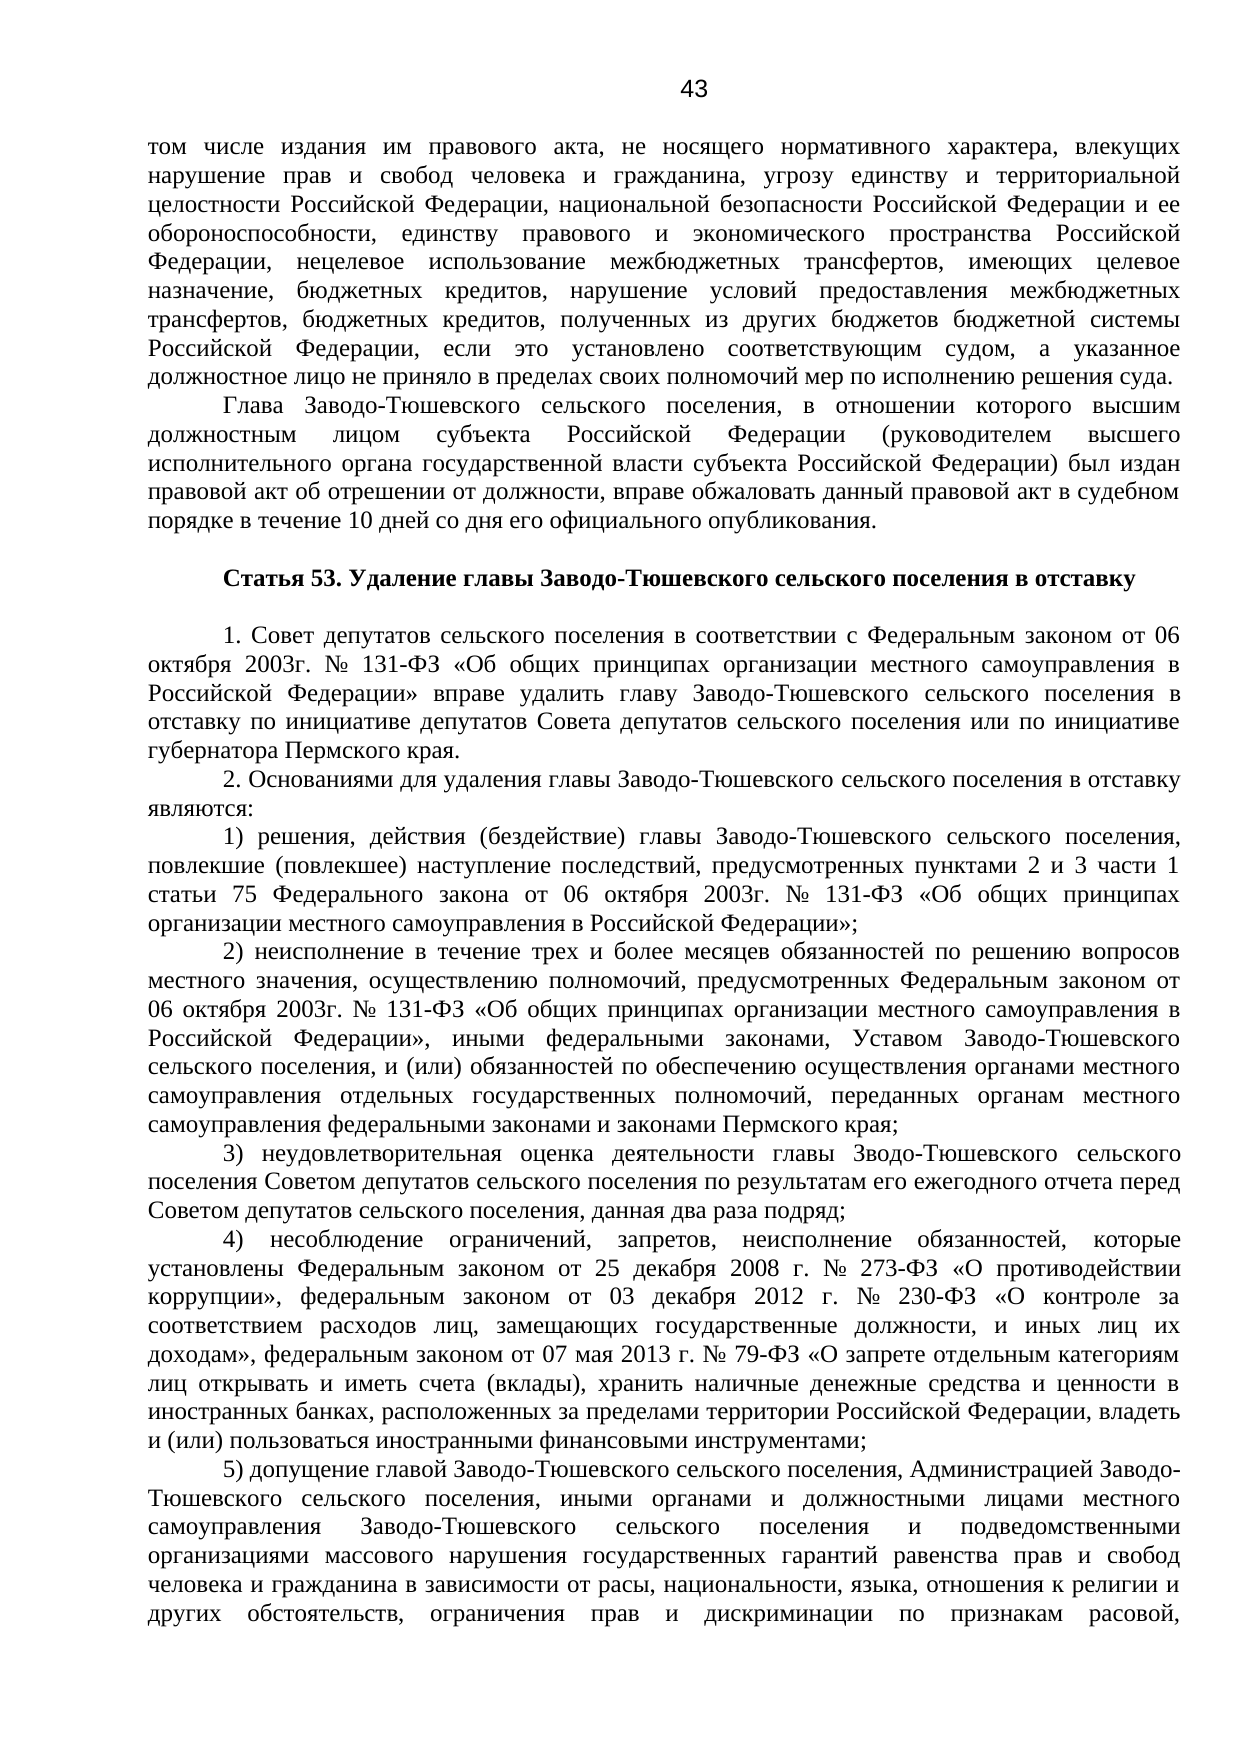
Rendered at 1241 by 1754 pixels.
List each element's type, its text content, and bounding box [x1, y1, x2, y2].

text Глава Заводо-Тюшевского сельского поселения, в отношении которого высшим должностным лицом субъекта Российской Федерации (руководителем высшего исполнительного органа государственной власти субъекта Российской Федерации) был издан правовой акт об отрешении от должности, вправе обжаловать данный правовой акт в судебном порядке в течение 10 дней со дня его официального опубликования. [148, 390, 1181, 534]
text 1) решения, действия (бездействие) главы Заводо-Тюшевского сельского поселения, повлекшие (повлекшее) наступление последствий, предусмотренных пунктами 2 и 3 части 1 статьи 75 Федерального закона от 06 октября 2003г. № 131-ФЗ «Об общих принципах организации местного самоуправления в Российской Федерации»; [148, 821, 1181, 936]
text 2) неисполнение в течение трех и более месяцев обязанностей по решению вопросов местного значения, осуществлению полномочий, предусмотренных Федеральным законом от 06 октября 2003г. № 131-ФЗ «Об общих принципах организации местного самоуправления в Российской Федерации», иными федеральными законами, Уставом Заводо-Тюшевского сельского поселения, и (или) обязанностей по обеспечению осуществления органами местного самоуправления отдельных государственных полномочий, переданных органам местного самоуправления федеральными законами и законами Пермского края; [148, 936, 1181, 1138]
text Статья 53. Удаление главы Заводо-Тюшевского сельского поселения в отставку [148, 563, 1181, 591]
text 3) неудовлетворительная оценка деятельности главы Зводо-Тюшевского сельского поселения Советом депутатов сельского поселения по результатам его ежегодного отчета перед Советом депутатов сельского поселения, данная два раза подряд; [148, 1138, 1181, 1224]
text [148, 131, 1181, 390]
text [148, 1454, 1181, 1626]
text 4) несоблюдение ограничений, запретов, неисполнение обязанностей, которые установлены Федеральным законом от 25 декабря 2008 г. № 273-ФЗ «О противодействии коррупции», федеральным законом от 03 декабря 2012 г. № 230-ФЗ «О контроле за соответствием расходов лиц, замещающих государственные должности, и иных лиц их доходам», федеральным законом от 07 мая 2013 г. № 79-ФЗ «О запрете отдельным категориям лиц открывать и иметь счета (вклады), хранить наличные денежные средства и ценности в иностранных банках, расположенных за пределами территории Российской Федерации, владеть и (или) пользоваться иностранными финансовыми инструментами; [148, 1224, 1181, 1454]
text 1. Совет депутатов сельского поселения в соответствии с Федеральным законом от 06 октября 2003г. № 131-ФЗ «Об общих принципах организации местного самоуправления в Российской Федерации» вправе удалить главу Заводо-Тюшевского сельского поселения в отставку по инициативе депутатов Совета депутатов сельского поселения или по инициативе губернатора Пермского края. [148, 620, 1181, 764]
text 2. Основаниями для удаления главы Заводо-Тюшевского сельского поселения в отставку являются: [148, 764, 1181, 821]
